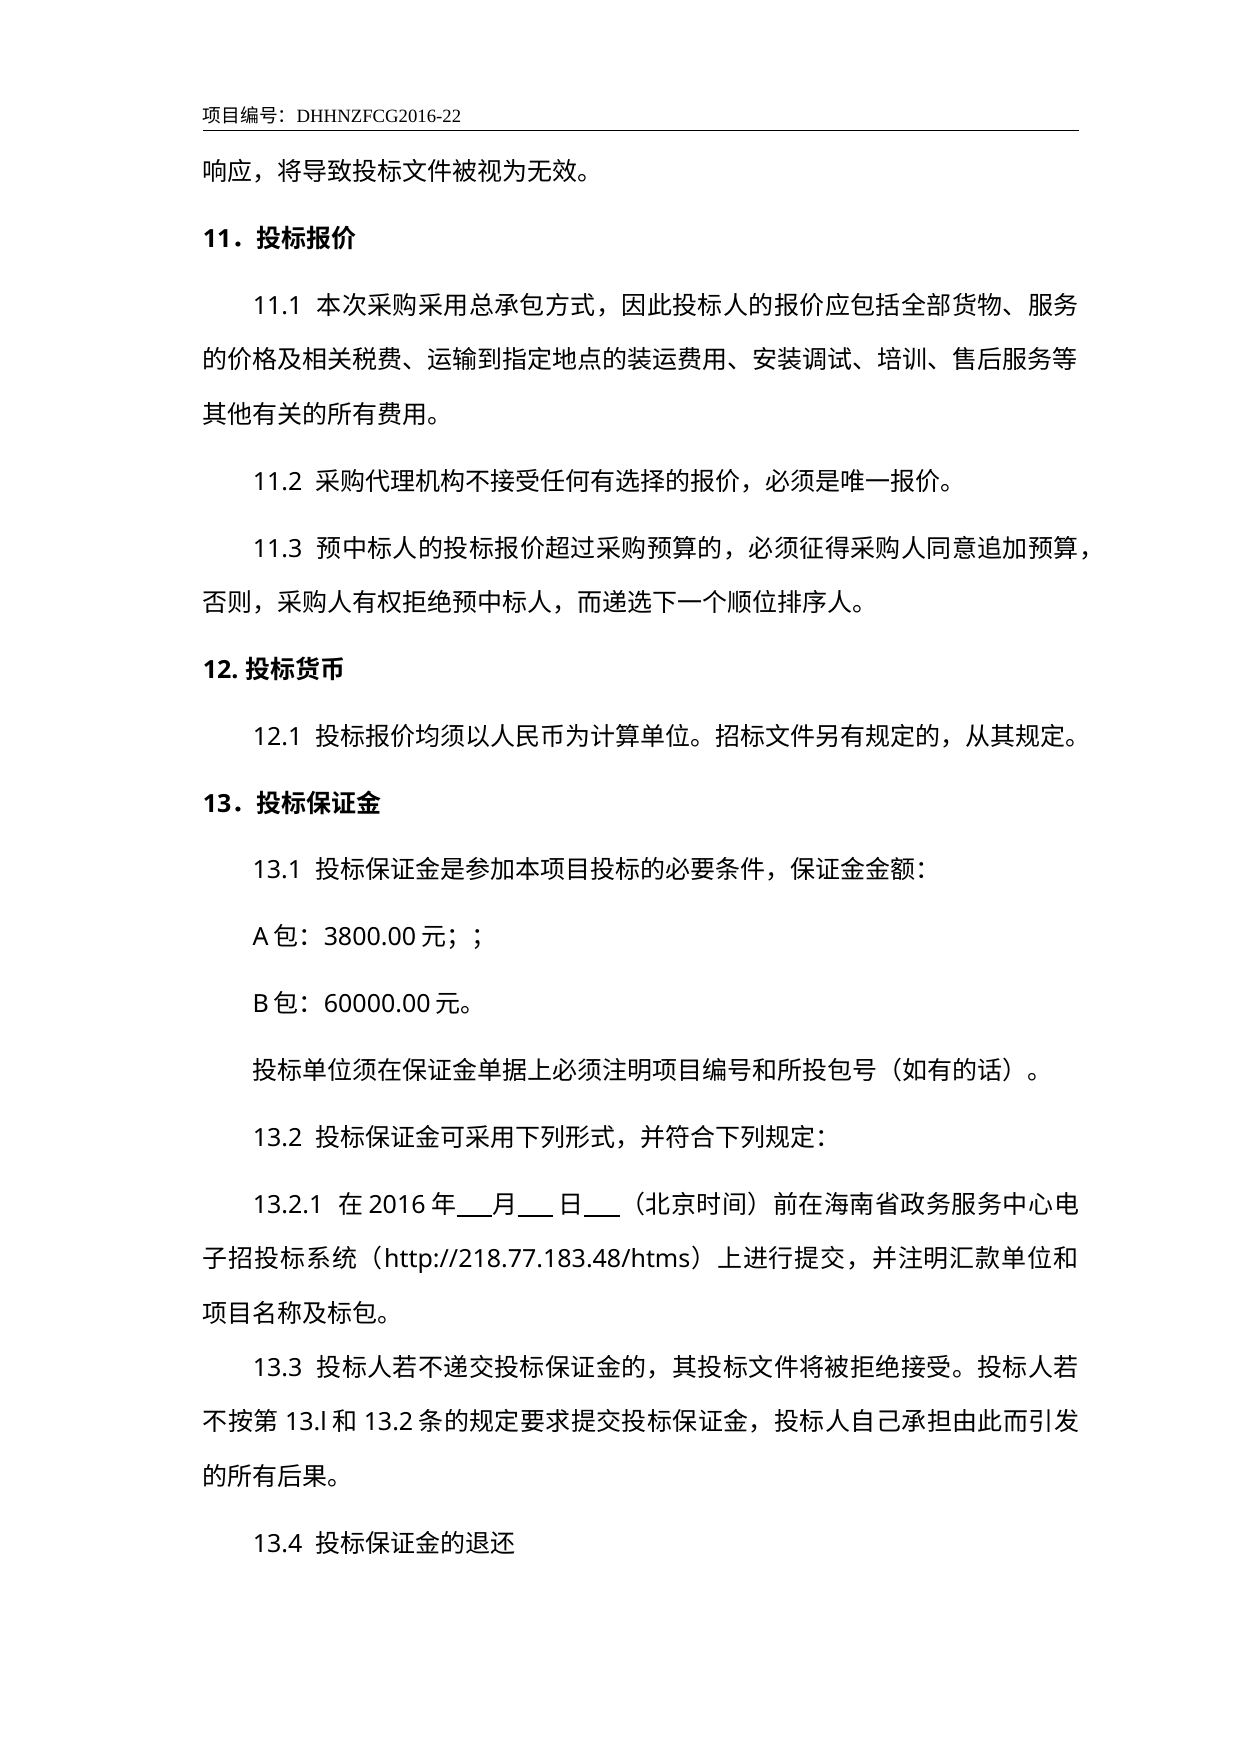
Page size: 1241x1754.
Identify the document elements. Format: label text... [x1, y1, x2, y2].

text 12. 投标货币 [203, 649, 1079, 686]
text 13．投标保证金 [203, 783, 1079, 819]
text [203, 152, 1079, 188]
text 13.3 投标人若不递交投标保证金的，其投标文件将被拒绝接受。投标人若不按第 13.l和 13.2条的规定要求提交投标保证金，投标人自己承担由此而引发的所有后果。 [203, 1347, 1079, 1492]
text 13.4 投标保证金的退还 [203, 1523, 1079, 1559]
text 12.1 投标报价均须以人民币为计算单位。招标文件另有规定的，从其规定。 [203, 716, 1079, 752]
text 11.1 本次采购采用总承包方式，因此投标人的报价应包括全部货物、服务的价格及相关税费、运输到指定地点的装运费用、安装调试、培训、售后服务等其他有关的所有费用。 [203, 286, 1079, 431]
text 11.2 采购代理机构不接受任何有选择的报价，必须是唯一报价。 [203, 461, 1079, 497]
text 投标单位须在保证金单据上必须注明项目编号和所投包号（如有的话）。 [203, 1051, 1079, 1087]
text 11．投标报价 [203, 219, 1079, 255]
text 13.2 投标保证金可采用下列形式，并符合下列规定： [203, 1117, 1079, 1154]
text 11.3 预中标人的投标报价超过采购预算的，必须征得采购人同意追加预算，否则，采购人有权拒绝预中标人，而递选下一个顺位排序人。 [203, 528, 1079, 619]
text 在2016年 月 日 （北京时间）前在海南省政务服务中心电子招投标系统（http://218.77.183.48/htms）上进行提交，并注明汇款单位和项目名称及标包。 [203, 1184, 1079, 1329]
text A包：3800.00元；； [252, 917, 1079, 953]
text 13.1 投标保证金是参加本项目投标的必要条件，保证金金额： [252, 850, 1079, 886]
text B包：60000.00元。 [252, 984, 1079, 1020]
